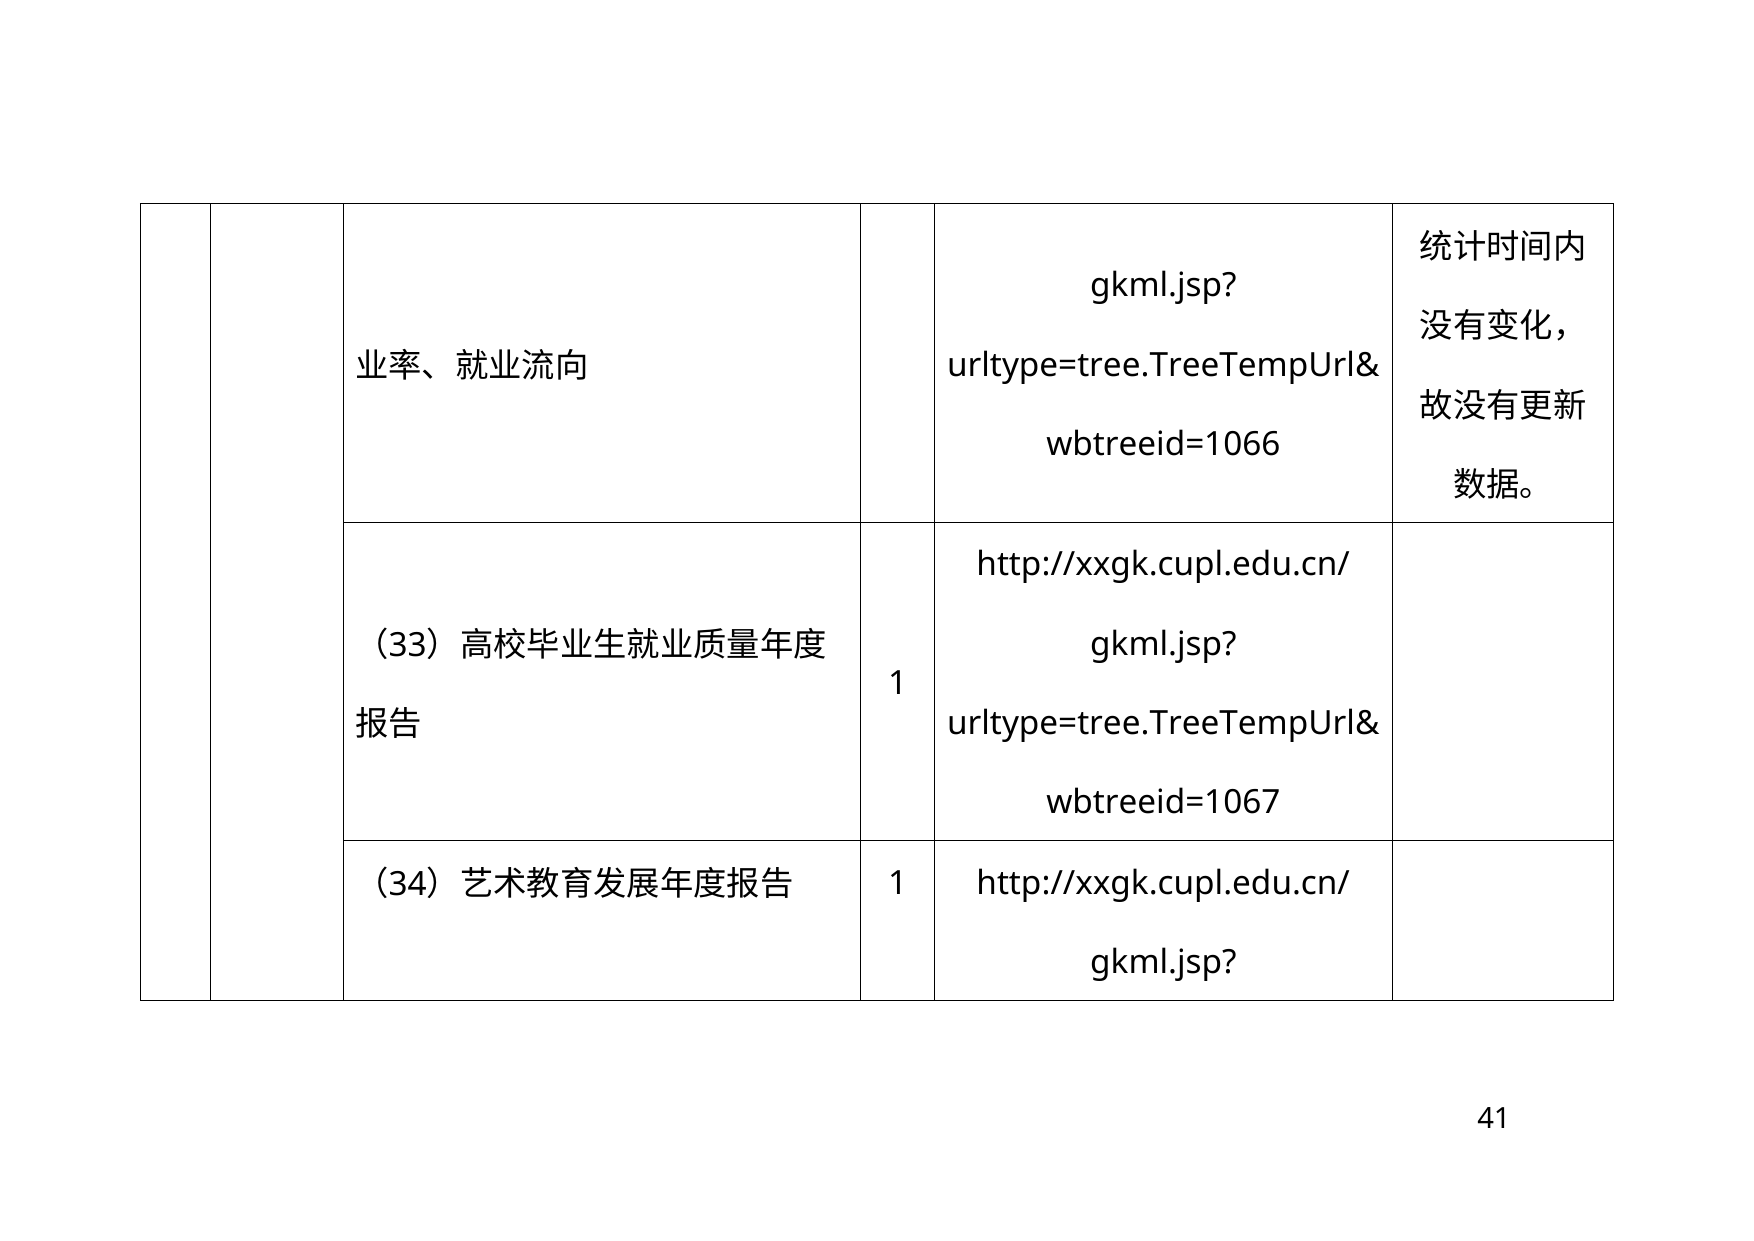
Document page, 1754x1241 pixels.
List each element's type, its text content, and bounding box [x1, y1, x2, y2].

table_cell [344, 204, 860, 522]
table_cell 1 [861, 523, 934, 840]
table_cell [1393, 523, 1613, 840]
table_cell [1393, 841, 1613, 1000]
table_cell http://xxgk.cupl.edu.cn/gkml.jsp?urltype=tree.TreeTempUrl&wbtreeid=1067 [935, 523, 1392, 840]
table_cell 1 [861, 841, 934, 1000]
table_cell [1393, 204, 1613, 522]
table_cell 0 [861, 204, 934, 522]
table_cell （33）高校毕业生就业质量年度报告 [344, 523, 860, 840]
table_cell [935, 204, 1392, 522]
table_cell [935, 841, 1392, 1000]
table_cell （34）艺术教育发展年度报告 [344, 841, 860, 1000]
